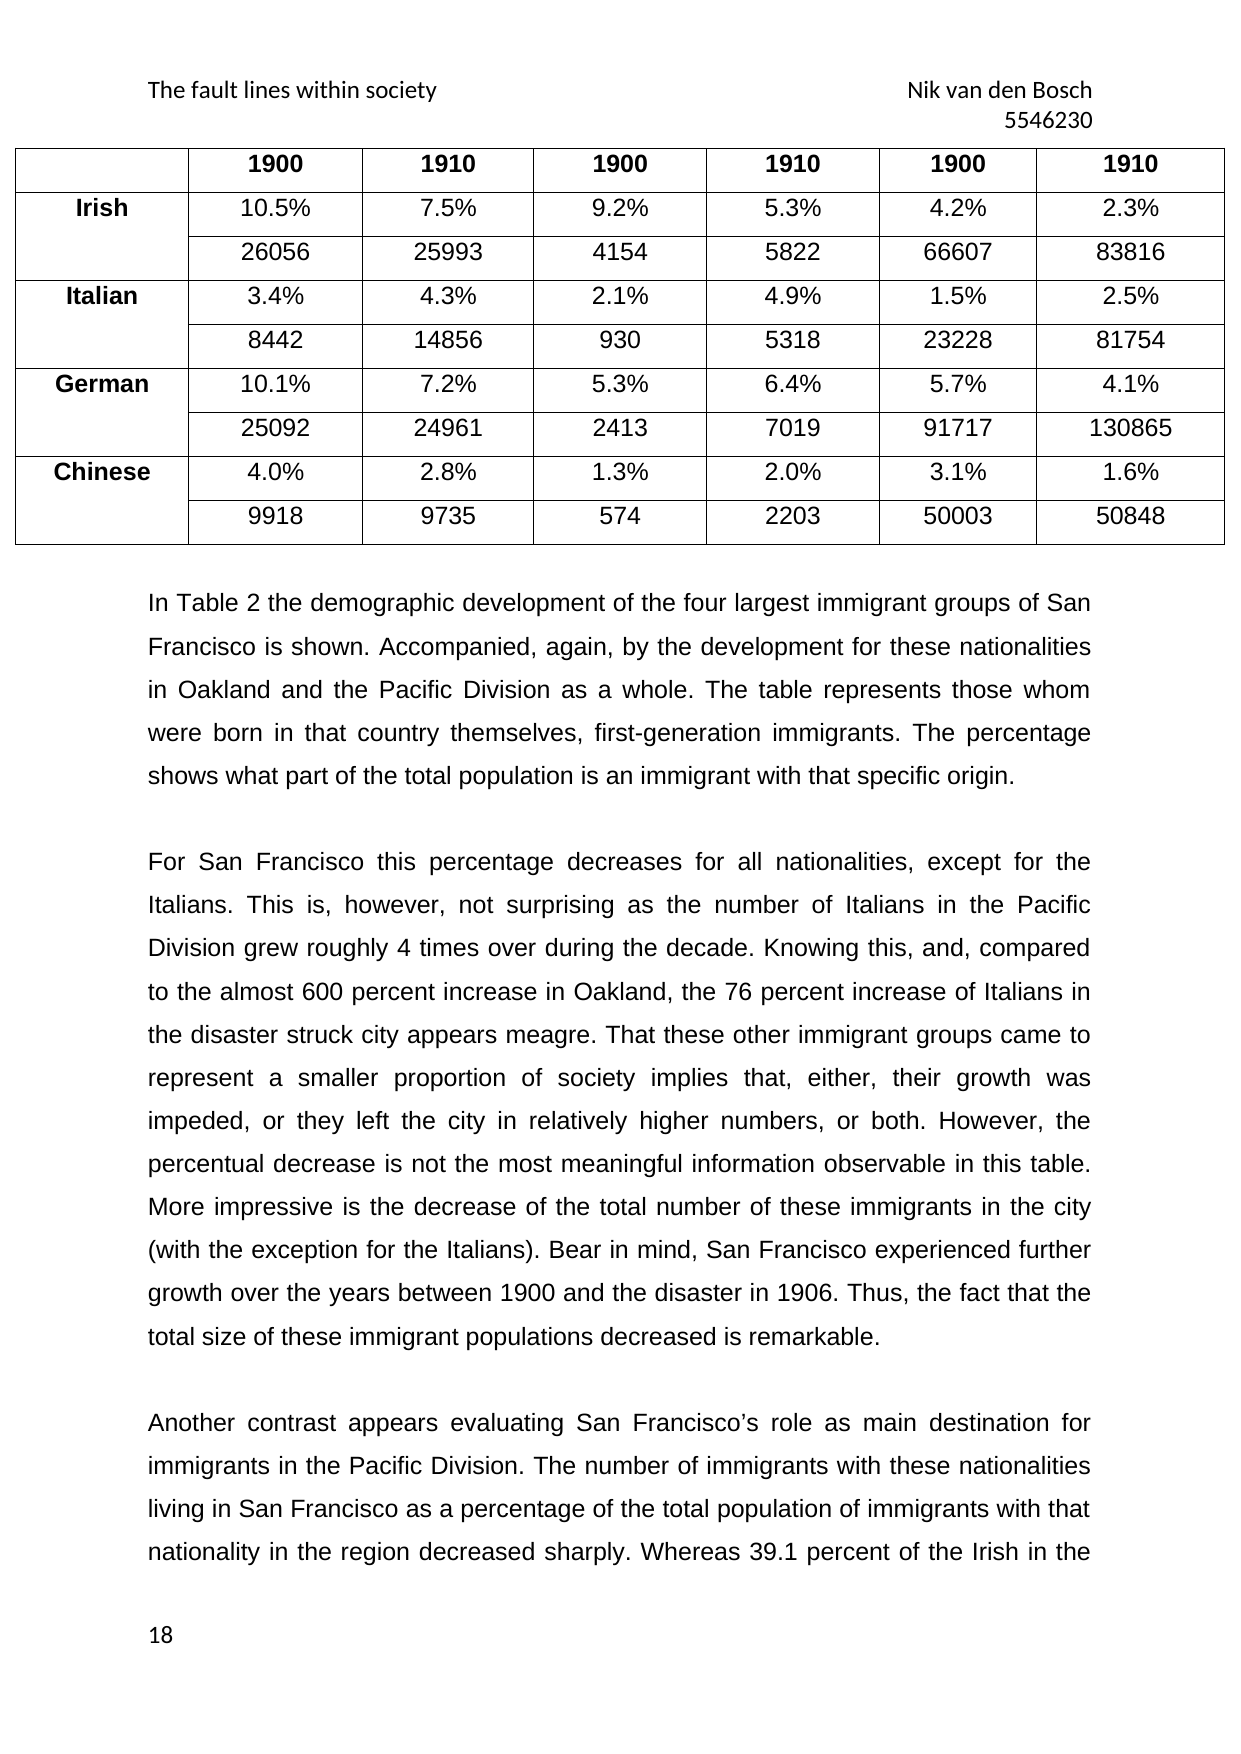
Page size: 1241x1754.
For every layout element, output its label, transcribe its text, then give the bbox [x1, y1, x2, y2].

table_cell 2.3% [1037, 193, 1224, 236]
table_cell 14856 [363, 325, 533, 368]
table_cell 4.9% [707, 281, 879, 324]
table_cell 9.2% [534, 193, 706, 236]
table_cell 4.2% [880, 193, 1036, 236]
table_cell 2.5% [1037, 281, 1224, 324]
table_cell 2.1% [534, 281, 706, 324]
table_cell 25092 [189, 413, 362, 456]
table_cell 25993 [363, 237, 533, 280]
table_cell 3.4% [189, 281, 362, 324]
table_cell 5.3% [534, 369, 706, 412]
table_cell Italian [16, 281, 188, 368]
table_cell 1910 [707, 149, 879, 192]
table_cell 10.5% [189, 193, 362, 236]
table_cell Irish [16, 193, 188, 280]
table_cell 1.3% [534, 457, 706, 500]
text In Table 2 the demographic development of the four largest immigrant groups of San Francisco is shown. Accompanied, again, by the development for these nationalities in Oakland and the Pacific Division as a whole. The table represents those whom were born in that country themselves, first-generation immigrants. The percentage shows what part of the total population is an immigrant with that specific origin. [148, 588, 1093, 789]
table_cell 6.4% [707, 369, 879, 412]
table_cell 2413 [534, 413, 706, 456]
table_cell 930 [534, 325, 706, 368]
table_cell 81754 [1037, 325, 1224, 368]
table_cell 1900 [880, 149, 1036, 192]
table_cell 130865 [1037, 413, 1224, 456]
table_cell 50003 [880, 501, 1036, 544]
table_cell 5.3% [707, 193, 879, 236]
table_cell 2.8% [363, 457, 533, 500]
table_cell 10.1% [189, 369, 362, 412]
table_cell 4.1% [1037, 369, 1224, 412]
table_cell 5318 [707, 325, 879, 368]
table_cell 24961 [363, 413, 533, 456]
table_cell 66607 [880, 237, 1036, 280]
table_cell 4.0% [189, 457, 362, 500]
table_cell 8442 [189, 325, 362, 368]
table_cell 1.6% [1037, 457, 1224, 500]
table_cell 5822 [707, 237, 879, 280]
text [148, 1408, 1093, 1566]
table_cell 23228 [880, 325, 1036, 368]
table_cell 1900 [534, 149, 706, 192]
table_cell 1.5% [880, 281, 1036, 324]
table_cell 1910 [1037, 149, 1224, 192]
table_cell 2203 [707, 501, 879, 544]
table_cell 1910 [363, 149, 533, 192]
table_header [16, 149, 188, 192]
table_cell 5.7% [880, 369, 1036, 412]
table_cell 91717 [880, 413, 1036, 456]
table_cell 7.2% [363, 369, 533, 412]
table_cell 4.3% [363, 281, 533, 324]
table_cell 2.0% [707, 457, 879, 500]
table_cell 4154 [534, 237, 706, 280]
table_cell 9918 [189, 501, 362, 544]
table_cell Chinese [16, 457, 188, 544]
table_cell 3.1% [880, 457, 1036, 500]
table_cell 9735 [363, 501, 533, 544]
table_cell 26056 [189, 237, 362, 280]
table_cell 83816 [1037, 237, 1224, 280]
table_cell 7019 [707, 413, 879, 456]
table_cell 50848 [1037, 501, 1224, 544]
text For San Francisco this percentage decreases for all nationalities, except for the Italians. This is, however, not surprising as the number of Italians in the Pacific Division grew roughly 4 times over during the decade. Knowing this, and, compared to the almost 600 percent increase in Oakland, the 76 percent increase of Italians in the disaster struck city appears meagre. That these other immigrant groups came to represent a smaller proportion of society implies that, either, their growth was impeded, or they left the city in relatively higher numbers, or both. However, the percentual decrease is not the most meaningful information observable in this table. More impressive is the decrease of the total number of these immigrants in the city (with the exception for the Italians). Bear in mind, San Francisco experienced further growth over the years between 1900 and the disaster in 1906. Thus, the fact that the total size of these immigrant populations decreased is remarkable. [148, 847, 1093, 1350]
table_cell German [16, 369, 188, 456]
table_cell 1900 [189, 149, 362, 192]
table_cell 7.5% [363, 193, 533, 236]
table_cell 574 [534, 501, 706, 544]
